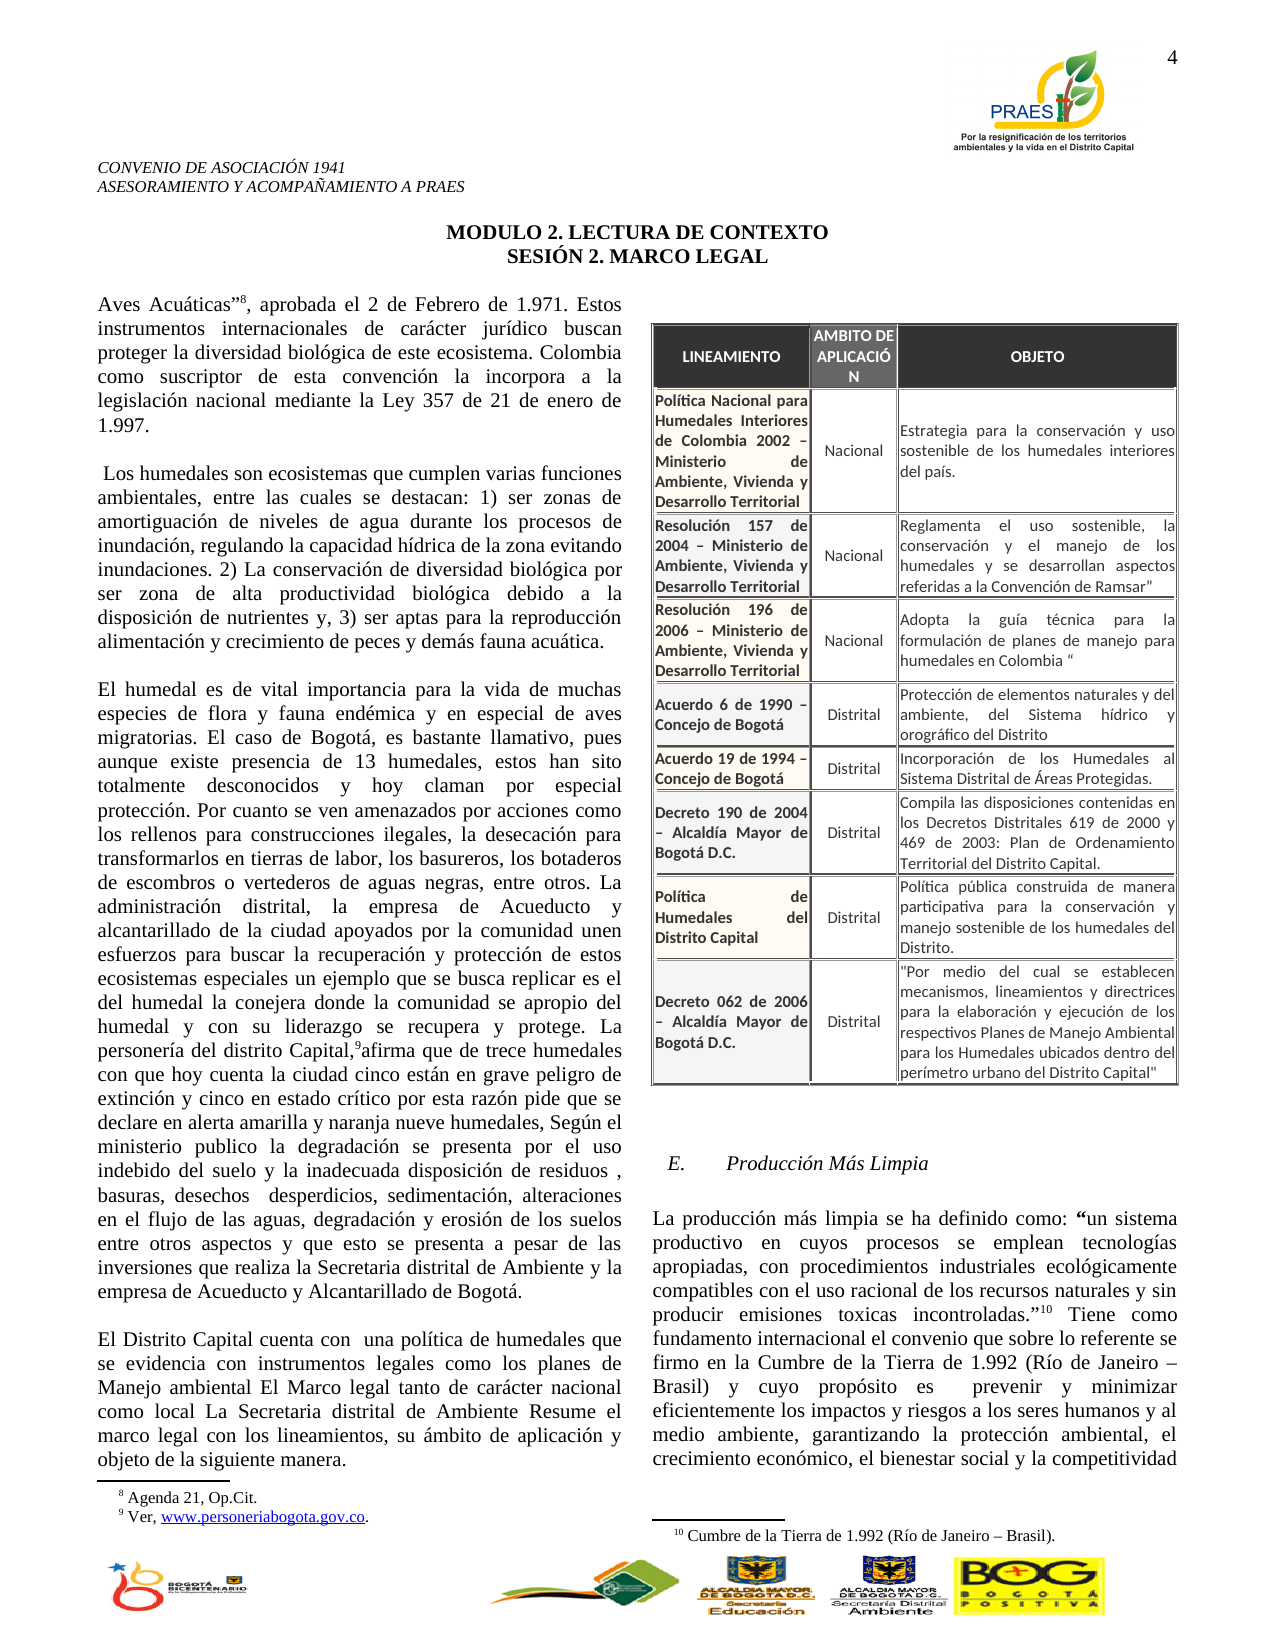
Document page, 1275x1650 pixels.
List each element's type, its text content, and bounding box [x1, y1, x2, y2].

table_cell Distrital [812, 877, 896, 958]
table_cell Nacional [812, 515, 896, 596]
table_cell Decreto 062 de 2006 – Alcaldía Mayor de Bogotá D.C. [653, 958, 810, 1083]
picture [946, 44, 1141, 158]
table_header AMBITO DE APLICACIÓN [810, 326, 897, 387]
table_cell Distrital [810, 961, 897, 1083]
table_cell Nacional [812, 600, 896, 681]
table_cell Distrital [812, 748, 896, 789]
table_header OBJETO [898, 326, 1176, 387]
table_cell Resolución 157 de 2004 – Ministerio de Ambiente, Vivienda y Desarrollo Territorial [653, 512, 810, 596]
table_header LINEAMIENTO [654, 324, 810, 387]
text Los humedales son ecosistemas que cumplen varias funciones ambientales, entre las cuales se destacan: 1) ser zonas de amortiguación de niveles de agua durante los procesos de inundación, regulando la capacidad hídrica de la zona evitando inundaciones. 2) La conservación de diversidad biológica por ser zona de alta productividad biológica debido a la disposición de nutrientes y, 3) ser aptas para la reproducción alimentación y crecimiento de peces y demás fauna acuática. [97, 461, 622, 653]
table_cell Estrategia para la conservación y uso sostenible de los humedales interiores del país. [898, 387, 1177, 512]
table_cell Resolución 196 de 2006 – Ministerio de Ambiente, Vivienda y Desarrollo Territorial [654, 596, 809, 681]
table_cell Política Nacional para Humedales Interiores de Colombia 2002 – Ministerio de Ambiente, Vivienda y Desarrollo Territorial [653, 387, 810, 512]
table_cell Distrital [812, 684, 896, 745]
subtitle Producción Más Limpia [667, 1151, 1177, 1175]
table_cell Nacional [812, 390, 896, 512]
table_cell Protección de elementos naturales y del ambiente, del Sistema hídrico y orográfico del Distrito [898, 681, 1177, 745]
table_cell Reglamenta el uso sostenible, la conservación y el manejo de los humedales y se desarrollan aspectos referidas a la Convención de Ramsar” [898, 512, 1177, 596]
text El humedal es de vital importancia para la vida de muchas especies de flora y fauna endémica y en especial de aves migratorias. El caso de Bogotá, es bastante llamativo, pues aunque existe presencia de 13 humedales, estos han sito totalmente desconocidos y hoy claman por especial protección. Por cuanto se ven amenazados por acciones como los rellenos para construcciones ilegales, la desecación para transformarlos en tierras de labor, los basureros, los botaderos de escombros o vertederos de aguas negras, entre otros. La administración distrital, la empresa de Acueducto y alcantarillado de la ciudad apoyados por la comunidad unen esfuerzos para buscar la recuperación y protección de estos ecosistemas especiales un ejemplo que se busca replicar es el del humedal la conejera donde la comunidad se apropio del humedal y con su liderazgo se recupera y protege. La personería del distrito Capital,afirma que de trece humedales con que hoy cuenta la ciudad cinco están en grave peligro de extinción y cinco en estado crítico por esta razón pide que se declare en alerta amarilla y naranja nueve humedales, Según el ministerio publico la degradación se presenta por el uso indebido del suelo y la inadecuada disposición de residuos , basuras, desechos desperdicios, sedimentación, alteraciones en el flujo de las aguas, degradación y erosión de los suelos entre otros aspectos y que esto se presenta a pesar de las inversiones que realiza la Secretaria distrital de Ambiente y la empresa de Acueducto y Alcantarillado de Bogotá. [97, 677, 622, 1303]
table_cell Distrital [812, 792, 896, 873]
table_cell Decreto 190 de 2004 – Alcaldía Mayor de Bogotá D.C. [653, 789, 810, 873]
table_cell Incorporación de los Humedales al Sistema Distrital de Áreas Protegidas. [899, 745, 1176, 789]
table_cell Acuerdo 19 de 1994 – Concejo de Bogotá [654, 745, 809, 789]
picture [102, 1548, 1118, 1626]
table_cell Adopta la guía técnica para la formulación de planes de manejo para humedales en Colombia “ [899, 596, 1176, 681]
table_cell Política pública construida de manera participativa para la conservación y manejo sostenible de los humedales del Distrito. [899, 873, 1176, 958]
text El Distrito Capital cuenta con una política de humedales que se evidencia con instrumentos legales como los planes de Manejo ambiental El Marco legal tanto de carácter nacional como local La Secretaria distrital de Ambiente Resume el marco legal con los lineamientos, su ámbito de aplicación y objeto de la siguiente manera. [97, 1327, 622, 1471]
table_cell Acuerdo 6 de 1990 – Concejo de Bogotá [653, 681, 810, 745]
table_cell Compila las disposiciones contenidas en los Decretos Distritales 619 de 2000 y 469 de 2003: Plan de Ordenamiento Territorial del Distrito Capital. [898, 789, 1177, 873]
table_cell "Por medio del cual se establecen mecanismos, lineamientos y directrices para la elaboración y ejecución de los respectivos Planes de Manejo Ambiental para los Humedales ubicados dentro del perímetro urbano del Distrito Capital" [898, 958, 1177, 1083]
table_cell Política de Humedales del Distrito Capital [654, 873, 809, 958]
